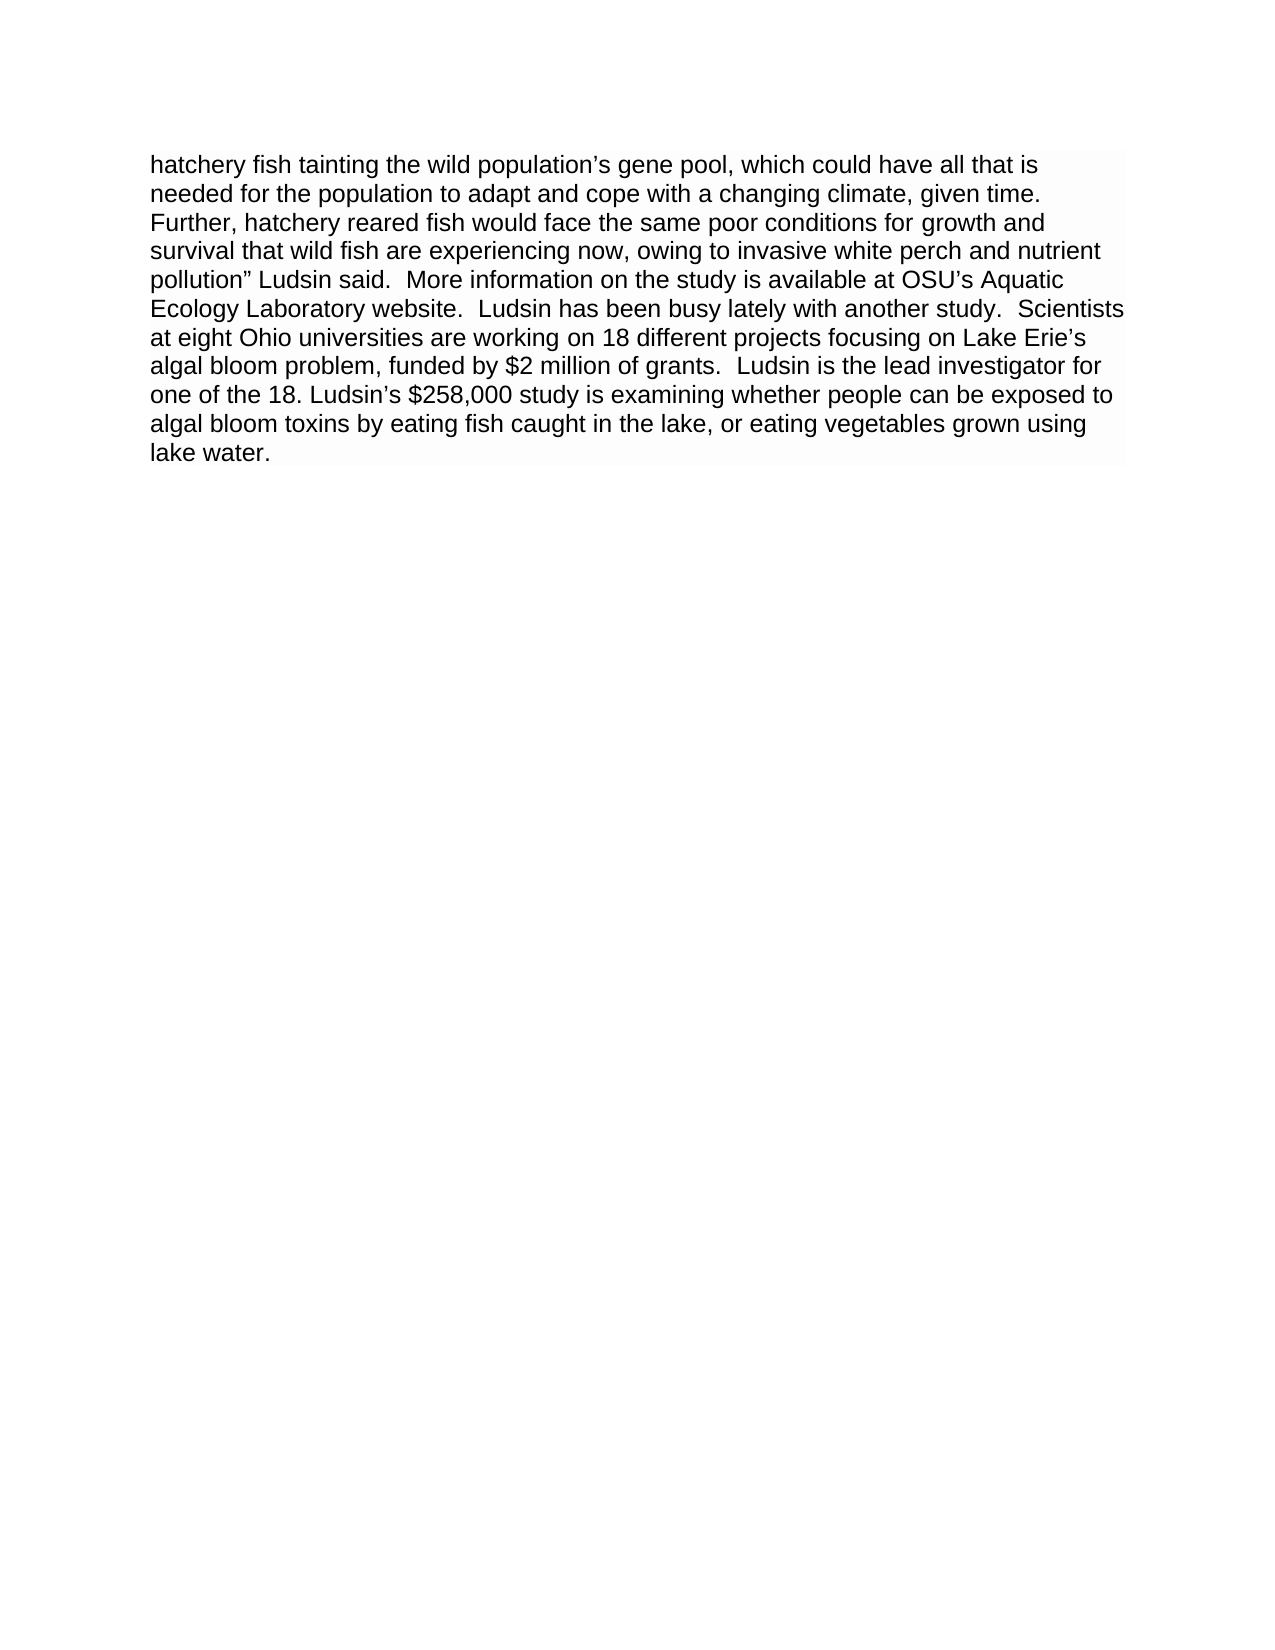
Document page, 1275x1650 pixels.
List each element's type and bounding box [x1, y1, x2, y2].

text [150, 150, 1125, 466]
